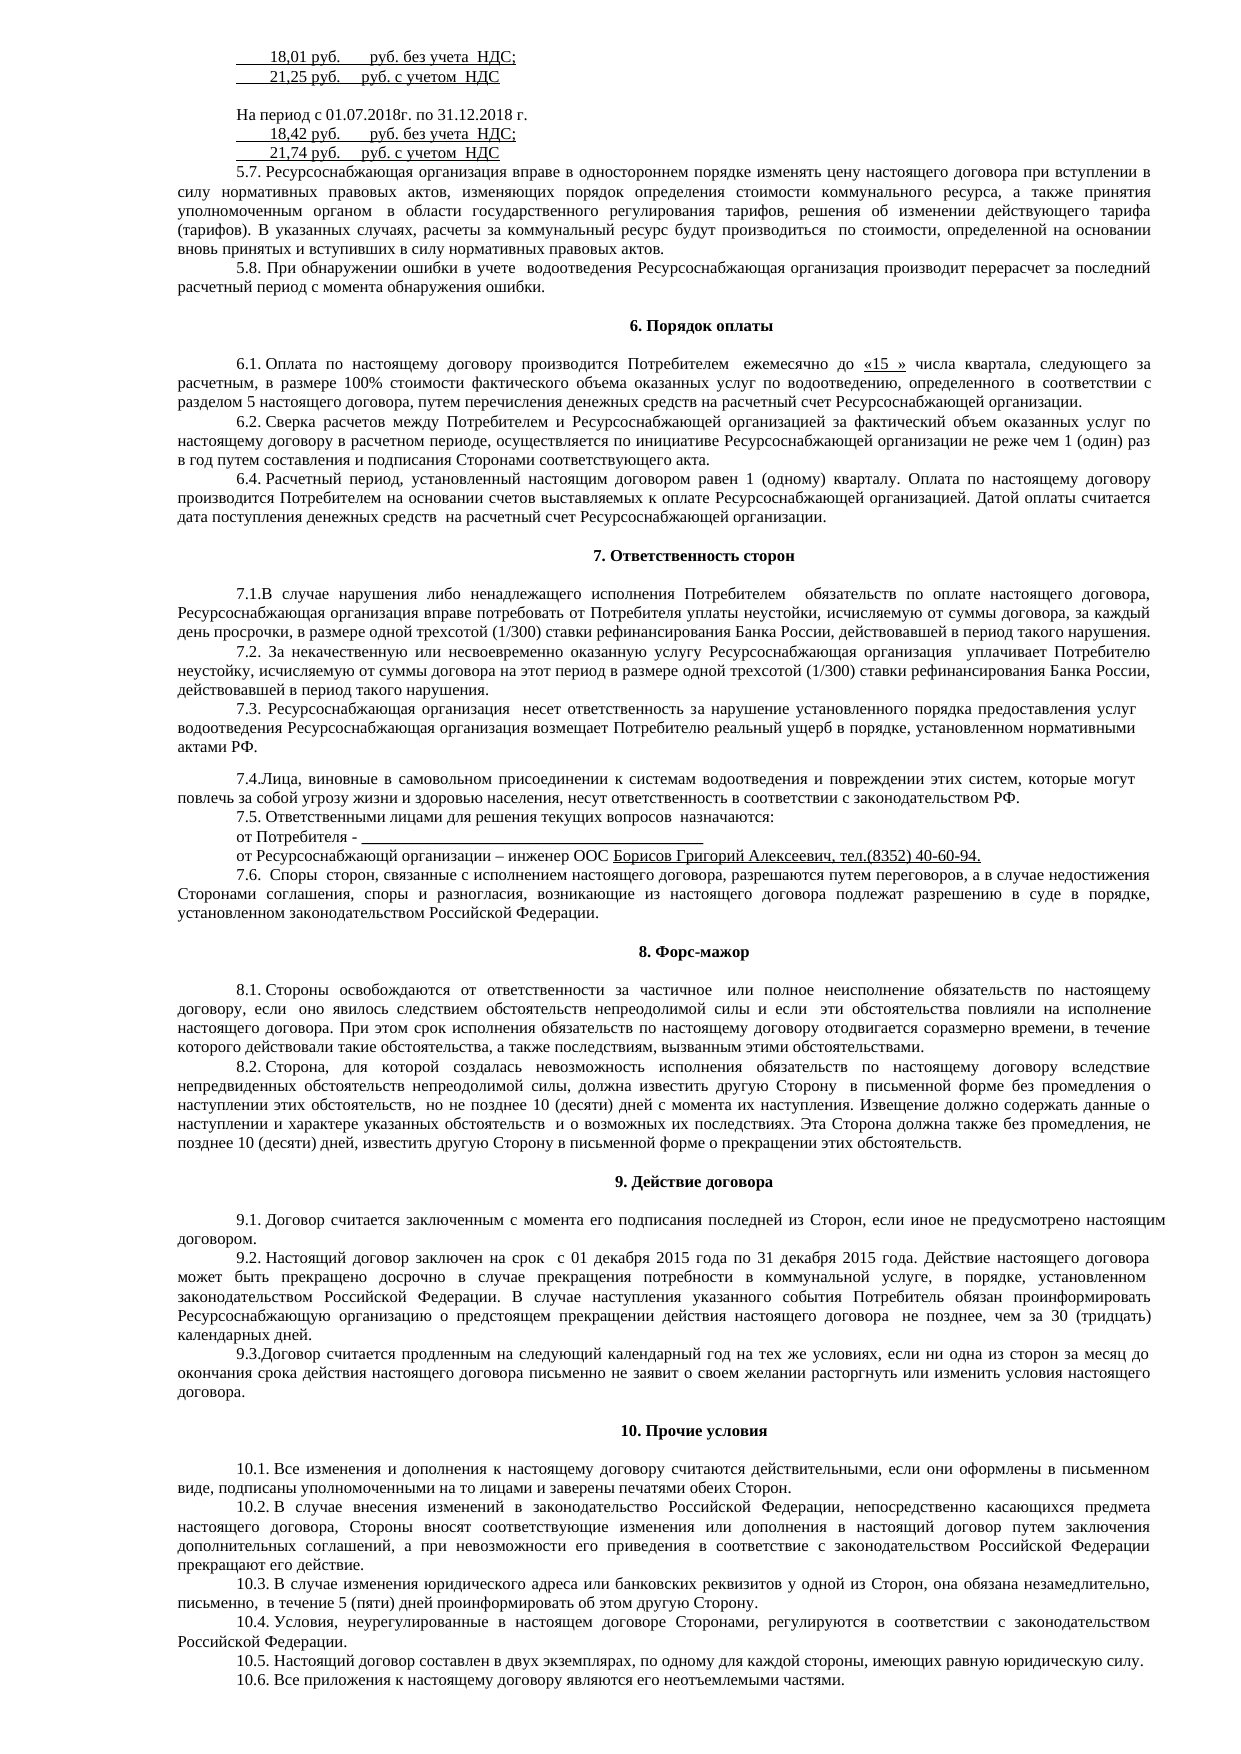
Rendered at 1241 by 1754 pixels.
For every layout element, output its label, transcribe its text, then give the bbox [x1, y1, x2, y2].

text 21,25 руб. руб. с учетом НДС [177, 66, 1152, 86]
text 9. Действие договора [177, 1171, 1152, 1191]
text 7.2. За некачественную или несвоевременно оказанную услугу Ресурсоснабжающая организация уплачивает Потребителю неустойку, исчисляемую от суммы договора на этот период в размере одной трехсотой (1/300) ставки рефинансирования Банка России, действовавшей в период такого нарушения. [177, 641, 1152, 699]
text 10.1. Все изменения и дополнения к настоящему договору считаются действительными, если они оформлены в письменном виде, подписаны уполномоченными на то лицами и заверены печатями обеих Сторон. [177, 1459, 1152, 1497]
text 6. Порядок оплаты [177, 316, 1152, 335]
text 9.3.Договор считается продленным на следующий календарный год на тех же условиях, если ни одна из сторон за месяц до окончания срока действия настоящего договора письменно не заявит о своем желании расторгнуть или изменить условия настоящего договора. [177, 1344, 1152, 1401]
text 10.6. Все приложения к настоящему договору являются его неотъемлемыми частями. [177, 1670, 1152, 1689]
text 7.5. Ответственными лицами для решения текущих вопросов назначаются: [177, 807, 1152, 826]
text 10.4. Условия, неурегулированные в настоящем договоре Сторонами, регулируются в соответствии с законодательством Российской Федерации. [177, 1612, 1152, 1651]
text 9.2. Настоящий договор заключен на срок с 01 декабря 2015 года по 31 декабря 2015 года. Действие настоящего договора может быть прекращено досрочно в случае прекращения потребности в коммунальной услуге, в порядке, установленном законодательством Российской Федерации. В случае наступления указанного события Потребитель обязан проинформировать Ресурсоснабжающую организацию о предстоящем прекращении действия настоящего договора не позднее, чем за 30 (тридцать) календарных дней. [177, 1248, 1152, 1344]
text 7. Ответственность сторон [177, 546, 1152, 565]
text 7.4.Лица, виновные в самовольном присоединении к системам водоотведения и повреждении этих систем, которые могут повлечь за собой угрозу жизни и здоровью населения, несут ответственность в соответствии с законодательством РФ. [177, 769, 1137, 807]
text от Потребителя - _________________________________________ [177, 826, 1152, 846]
text 7.6. Споры сторон, связанные с исполнением настоящего договора, разрешаются путем переговоров, а в случае недостижения Сторонами соглашения, споры и разногласия, возникающие из настоящего договора подлежат разрешению в суде в порядке, установленном законодательством Российской Федерации. [177, 865, 1152, 922]
text 5.7. Ресурсоснабжающая организация вправе в одностороннем порядке изменять цену настоящего договора при вступлении в силу нормативных правовых актов, изменяющих порядок определения стоимости коммунального ресурса, а также принятия уполномоченным органом в области государственного регулирования тарифов, решения об изменении действующего тарифа (тарифов). В указанных случаях, расчеты за коммунальный ресурс будут производиться по стоимости, определенной на основании вновь принятых и вступивших в силу нормативных правовых актов. [177, 162, 1152, 258]
text от Ресурсоснабжающй организации – инженер ООС Борисов Григорий Алексеевич, тел.(8352) 40-60-94. [177, 846, 1152, 865]
text 5.8. При обнаружении ошибки в учете водоотведения Ресурсоснабжающая организация производит перерасчет за последний расчетный период с момента обнаружения ошибки. [177, 258, 1152, 296]
text 21,74 руб. руб. с учетом НДС [177, 143, 1152, 162]
text 18,01 руб. руб. без учета НДС; [177, 47, 1152, 66]
text 18,42 руб. руб. без учета НДС; [177, 124, 1152, 143]
text На период с 01.07.2018г. по 31.12.2018 г. [177, 105, 1152, 124]
text 8.1. Стороны освобождаются от ответственности за частичное или полное неисполнение обязательств по настоящему договору, если оно явилось следствием обстоятельств непреодолимой силы и если эти обстоятельства повлияли на исполнение настоящего договора. При этом срок исполнения обязательств по настоящему договору отодвигается соразмерно времени, в течение которого действовали такие обстоятельства, а также последствиям, вызванным этими обстоятельствами. [177, 980, 1152, 1056]
text 6.4. Расчетный период, установленный настоящим договором равен 1 (одному) кварталу. Оплата по настоящему договору производится Потребителем на основании счетов выставляемых к оплате Ресурсоснабжающей организацией. Датой оплаты считается дата поступления денежных средств на расчетный счет Ресурсоснабжающей организации. [177, 469, 1152, 526]
text 7.3. Ресурсоснабжающая организация несет ответственность за нарушение установленного порядка предоставления услуг водоотведения Ресурсоснабжающая организация возмещает Потребителю реальный ущерб в порядке, установленном нормативными актами РФ. [177, 699, 1137, 756]
text 10.3. В случае изменения юридического адреса или банковских реквизитов у одной из Сторон, она обязана незамедлительно, письменно, в течение 5 (пяти) дней проинформировать об этом другую Сторону. [177, 1574, 1152, 1612]
text 10.2. В случае внесения изменений в законодательство Российской Федерации, непосредственно касающихся предмета настоящего договора, Стороны вносят соответствующие изменения или дополнения в настоящий договор путем заключения дополнительных соглашений, а при невозможности его приведения в соответствие с законодательством Российской Федерации прекращают его действие. [177, 1497, 1152, 1574]
text 6.2. Сверка расчетов между Потребителем и Ресурсоснабжающей организацией за фактический объем оказанных услуг по настоящему договору в расчетном периоде, осуществляется по инициативе Ресурсоснабжающей организации не реже чем 1 (один) раз в год путем составления и подписания Сторонами соответствующего акта. [177, 411, 1152, 469]
text 9.1. Договор считается заключенным с момента его подписания последней из Сторон, если иное не предусмотрено настоящим договором. [177, 1210, 1167, 1248]
text 6.1. Оплата по настоящему договору производится Потребителем ежемесячно до «15 » числа квартала, следующего за расчетным, в размере 100% стоимости фактического объема оказанных услуг по водоотведению, определенного в соответствии с разделом 5 настоящего договора, путем перечисления денежных средств на расчетный счет Ресурсоснабжающей организации. [177, 354, 1152, 411]
text 10.5. Настоящий договор составлен в двух экземплярах, по одному для каждой стороны, имеющих равную юридическую силу. [177, 1651, 1152, 1670]
text 10. Прочие условия [177, 1421, 1152, 1440]
text 7.1.В случае нарушения либо ненадлежащего исполнения Потребителем обязательств по оплате настоящего договора, Ресурсоснабжающая организация вправе потребовать от Потребителя уплаты неустойки, исчисляемую от суммы договора, за каждый день просрочки, в размере одной трехсотой (1/300) ставки рефинансирования Банка России, действовавшей в период такого нарушения. [177, 584, 1152, 641]
text 8. Форс-мажор [177, 941, 1152, 961]
text 8.2. Сторона, для которой создалась невозможность исполнения обязательств по настоящему договору вследствие непредвиденных обстоятельств непреодолимой силы, должна известить другую Сторону в письменной форме без промедления о наступлении этих обстоятельств, но не позднее 10 (десяти) дней с момента их наступления. Извещение должно содержать данные о наступлении и характере указанных обстоятельств и о возможных их последствиях. Эта Сторона должна также без промедления, не позднее 10 (десяти) дней, известить другую Сторону в письменной форме о прекращении этих обстоятельств. [177, 1056, 1152, 1152]
